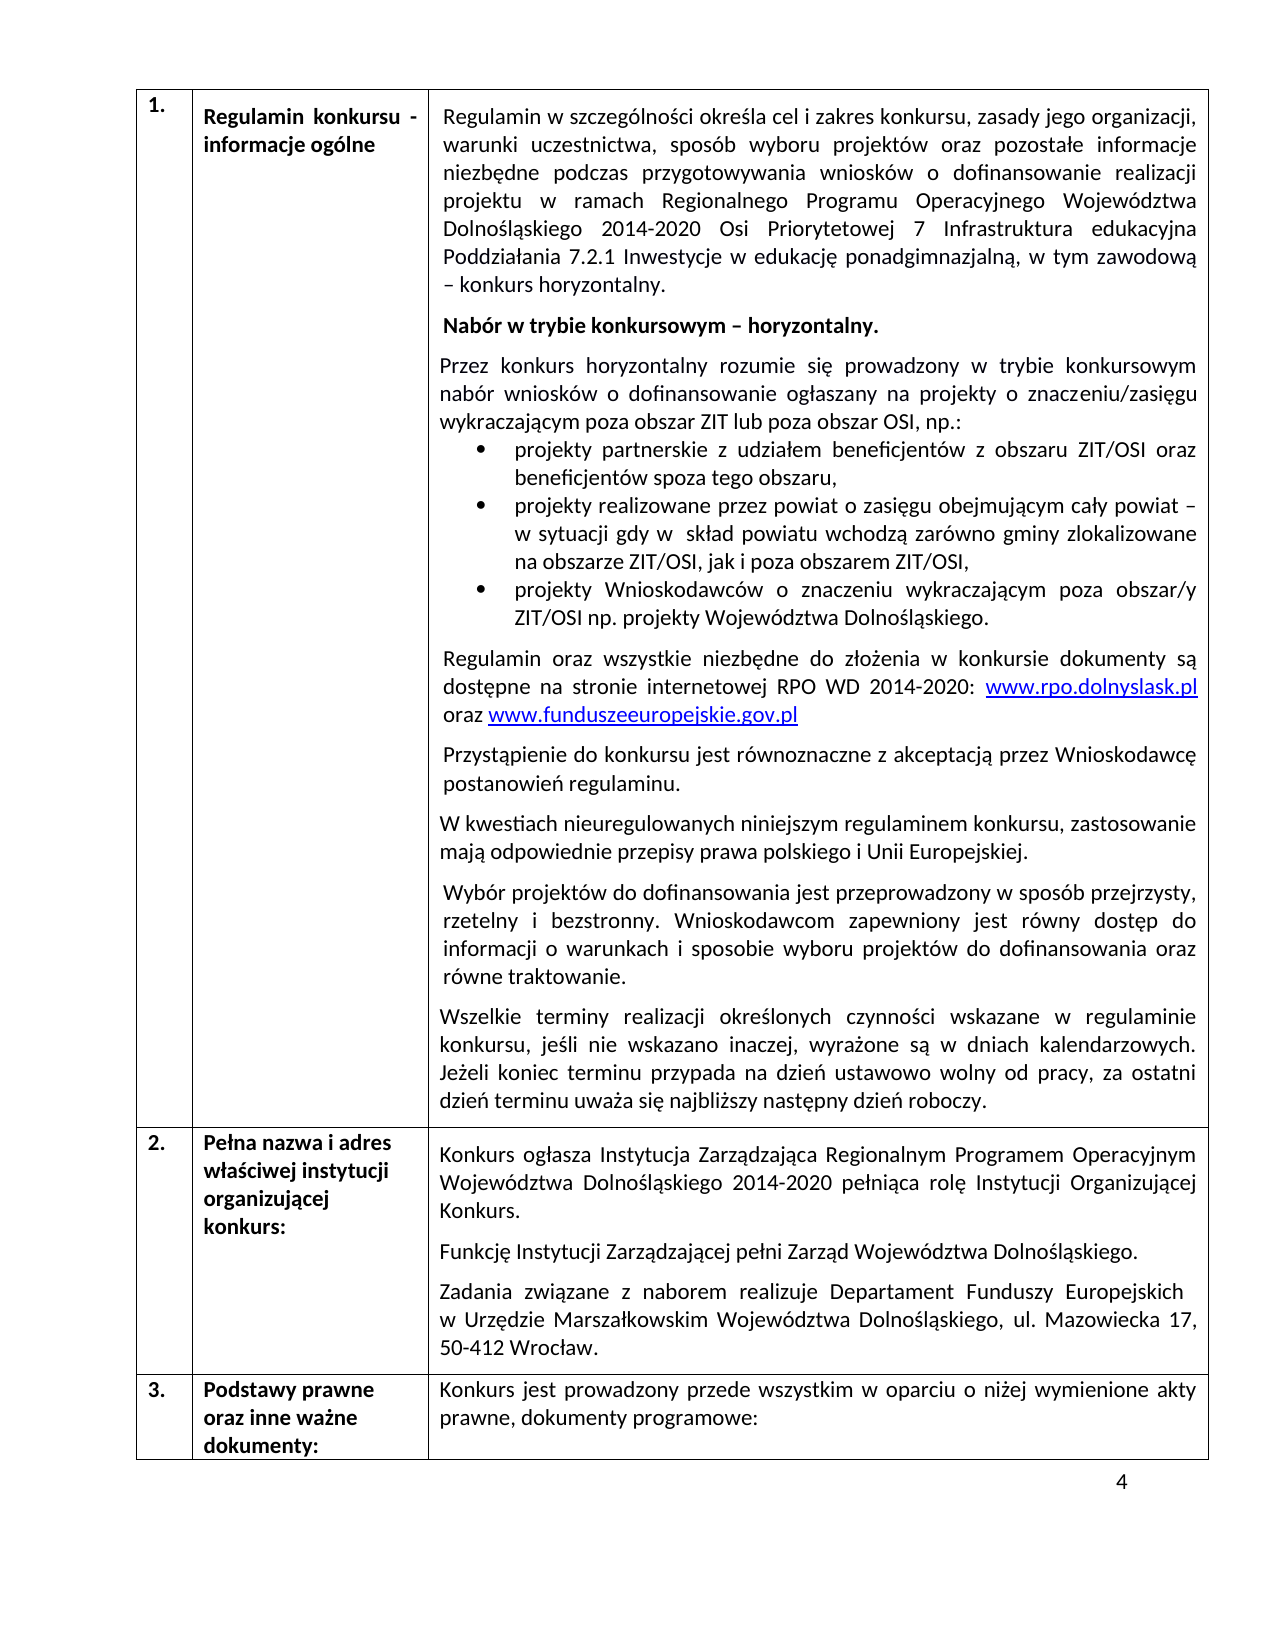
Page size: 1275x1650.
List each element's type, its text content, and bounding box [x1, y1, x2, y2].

table_header Regulamin w szczególności określa cel i zakres konkursu, zasady jego organizacji, warunki uczestnictwa, sposób wyboru projektów oraz pozostałe informacje niezbędne podczas przygotowywania wniosków o dofinansowanie realizacji projektu w ramach Regionalnego Programu Operacyjnego Województwa Dolnośląskiego 2014-2020 Osi Priorytetowej 7 Infrastruktura edukacyjna Poddziałania 7.2.1 Inwestycje w edukację ponadgimnazjalną, w tym zawodową – konkurs horyzontalny. Nabór w trybie konkursowym – horyzontalny. Przez konkurs horyzontalny rozumie się prowadzony w trybie konkursowym nabór wniosków o dofinansowanie ogłaszany na projekty o znaczeniu/zasięgu wykraczającym poza obszar ZIT lub poza obszar OSI, np.: projekty partnerskie z udziałem beneficjentów z obszaru ZIT/OSI oraz beneficjentów spoza tego obszaru, projekty realizowane przez powiat o zasięgu obejmującym cały powiat – w sytuacji gdy w skład powiatu wchodzą zarówno gminy zlokalizowane na obszarze ZIT/OSI, jak i poza obszarem ZIT/OSI, projekty Wnioskodawców o znaczeniu wykraczającym poza obszar/y ZIT/OSI np. projekty Województwa Dolnośląskiego. Regulamin oraz wszystkie niezbędne do złożenia w konkursie dokumenty są dostępne na stronie internetowej RPO WD 2014-2020: www.rpo.dolnyslask.pl oraz www.funduszeeuropejskie.gov.pl Przystąpienie do konkursu jest równoznaczne z akceptacją przez Wnioskodawcę postanowień regulaminu. W kwestiach nieuregulowanych niniejszym regulaminem konkursu, zastosowanie mają odpowiednie przepisy prawa polskiego i Unii Europejskiej. Wybór projektów do dofinansowania jest przeprowadzony w sposób przejrzysty, rzetelny i bezstronny. Wnioskodawcom zapewniony jest równy dostęp do informacji o warunkach i sposobie wyboru projektów do dofinansowania oraz równe traktowanie. Wszelkie terminy realizacji określonych czynności wskazane w regulaminie konkursu, jeśli nie wskazano inaczej, wyrażone są w dniach kalendarzowych. Jeżeli koniec terminu przypada na dzień ustawowo wolny od pracy, za ostatni dzień terminu uważa się najbliższy następny dzień roboczy. [429, 90, 1208, 1127]
table_cell 2. [137, 1128, 192, 1374]
table_cell Pełna nazwa i adres właściwej instytucji organizującej konkurs: [193, 1128, 428, 1374]
table_cell Konkurs ogłasza Instytucja Zarządzająca Regionalnym Programem Operacyjnym Województwa Dolnośląskiego 2014-2020 pełniąca rolę Instytucji Organizującej Konkurs. Funkcję Instytucji Zarządzającej pełni Zarząd Województwa Dolnośląskiego. Zadania związane z naborem realizuje Departament Funduszy Europejskich w Urzędzie Marszałkowskim Województwa Dolnośląskiego, ul. Mazowiecka 17, 50-412 Wrocław. [429, 1128, 1208, 1374]
table_cell 3. [137, 1375, 192, 1459]
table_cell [193, 1375, 428, 1459]
table_header Regulamin konkursu -informacje ogólne [193, 90, 428, 1127]
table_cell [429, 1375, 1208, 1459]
table_header 1. [137, 90, 192, 1127]
